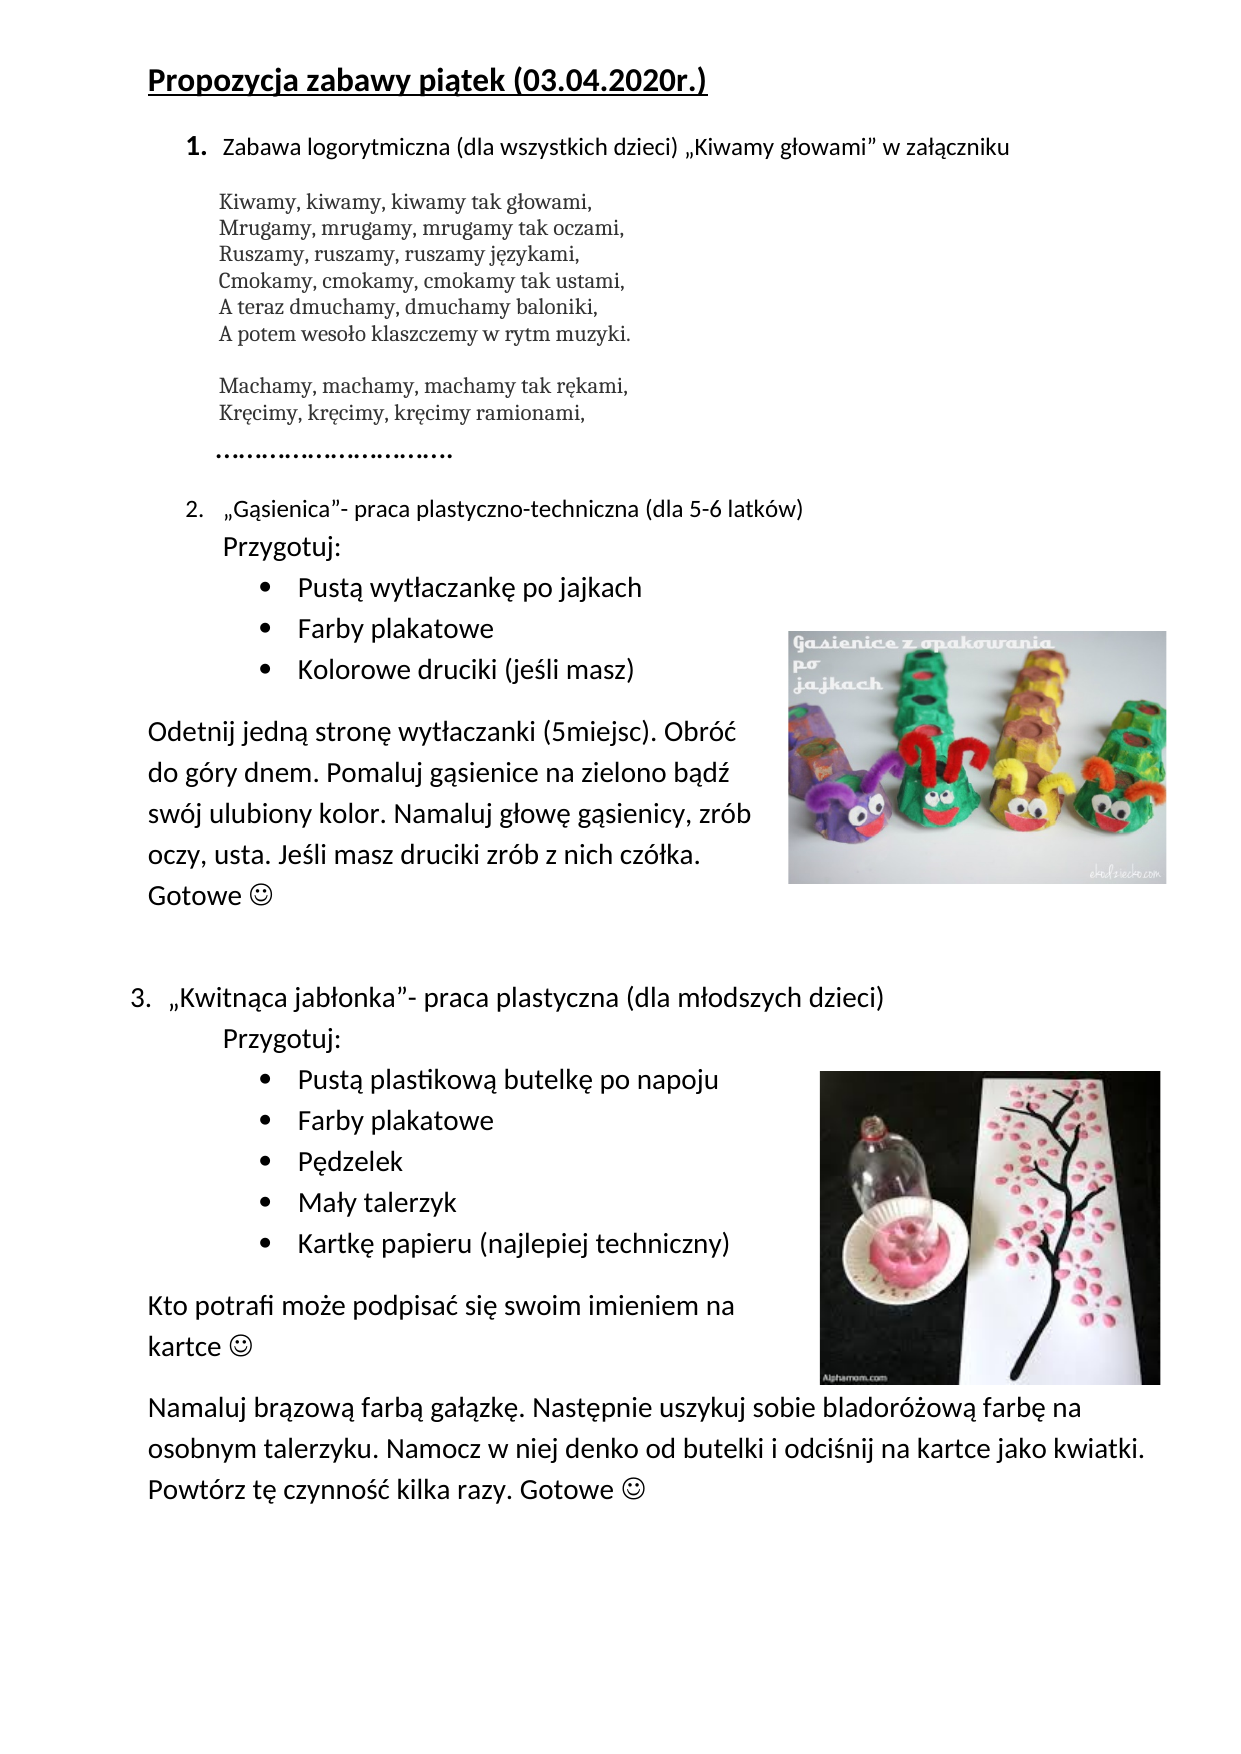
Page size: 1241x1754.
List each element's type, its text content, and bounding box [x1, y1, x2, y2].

list Pędzelek [260, 1143, 819, 1179]
list Kartkę papieru (najlepiej techniczny) [260, 1225, 819, 1261]
picture [819, 1071, 1161, 1385]
text Kto potrafi może podpisać się swoim imieniem na kartce [148, 1287, 819, 1363]
list Kolorowe druciki (jeśli masz) [260, 651, 788, 687]
text …………………………. [148, 426, 1167, 466]
picture [788, 631, 1167, 884]
list Pustą plastikową butelkę po napoju [260, 1061, 1167, 1097]
list Pustą wytłaczankę po jajkach [260, 569, 1167, 605]
list Przygotuj: [223, 528, 1167, 564]
text Kiwamy, kiwamy, kiwamy tak głowami, [218, 188, 1167, 215]
text Mrugamy, mrugamy, mrugamy tak oczami, [218, 215, 1167, 241]
text Kręcimy, kręcimy, kręcimy ramionami, [218, 399, 1167, 426]
text Cmokamy, cmokamy, cmokamy tak ustami, [218, 268, 1167, 294]
text Namaluj brązową farbą gałązkę. Następnie uszykuj sobie bladoróżową farbę na osobnym talerzyku. Namocz w niej denko od butelki i odciśnij na kartce jako kwiatki. Powtórz tę czynność kilka razy. Gotowe [148, 1389, 1167, 1507]
text Odetnij jedną stronę wytłaczanki (5miejsc). Obróć do góry dnem. Pomaluj gąsienice na zielono bądź swój ulubiony kolor. Namaluj głowę gąsienicy, zrób oczy, usta. Jeśli masz druciki zrób z nich czółka. Gotowe [148, 713, 1167, 912]
list „Kwitnąca jabłonka”- praca plastyczna (dla młodszych dzieci) [130, 979, 1167, 1015]
text Machamy, machamy, machamy tak rękami, [218, 373, 1167, 399]
list Farby plakatowe [260, 610, 1167, 646]
list Przygotuj: [223, 1020, 1167, 1056]
text A potem wesoło klaszczemy w rytm muzyki. [218, 320, 1167, 347]
text A teraz dmuchamy, dmuchamy baloniki, [218, 294, 1167, 320]
text Propozycja zabawy piątek (03.04.2020r.) [148, 59, 1167, 100]
list Mały talerzyk [260, 1184, 819, 1220]
list Zabawa logorytmiczna (dla wszystkich dzieci) „Kiwamy głowami” w załączniku [185, 127, 1167, 162]
list „Gąsienica”- praca plastyczno-techniczna (dla 5-6 latków) [185, 493, 1167, 524]
text Ruszamy, ruszamy, ruszamy językami, [218, 241, 1167, 268]
list Farby plakatowe [260, 1102, 819, 1138]
